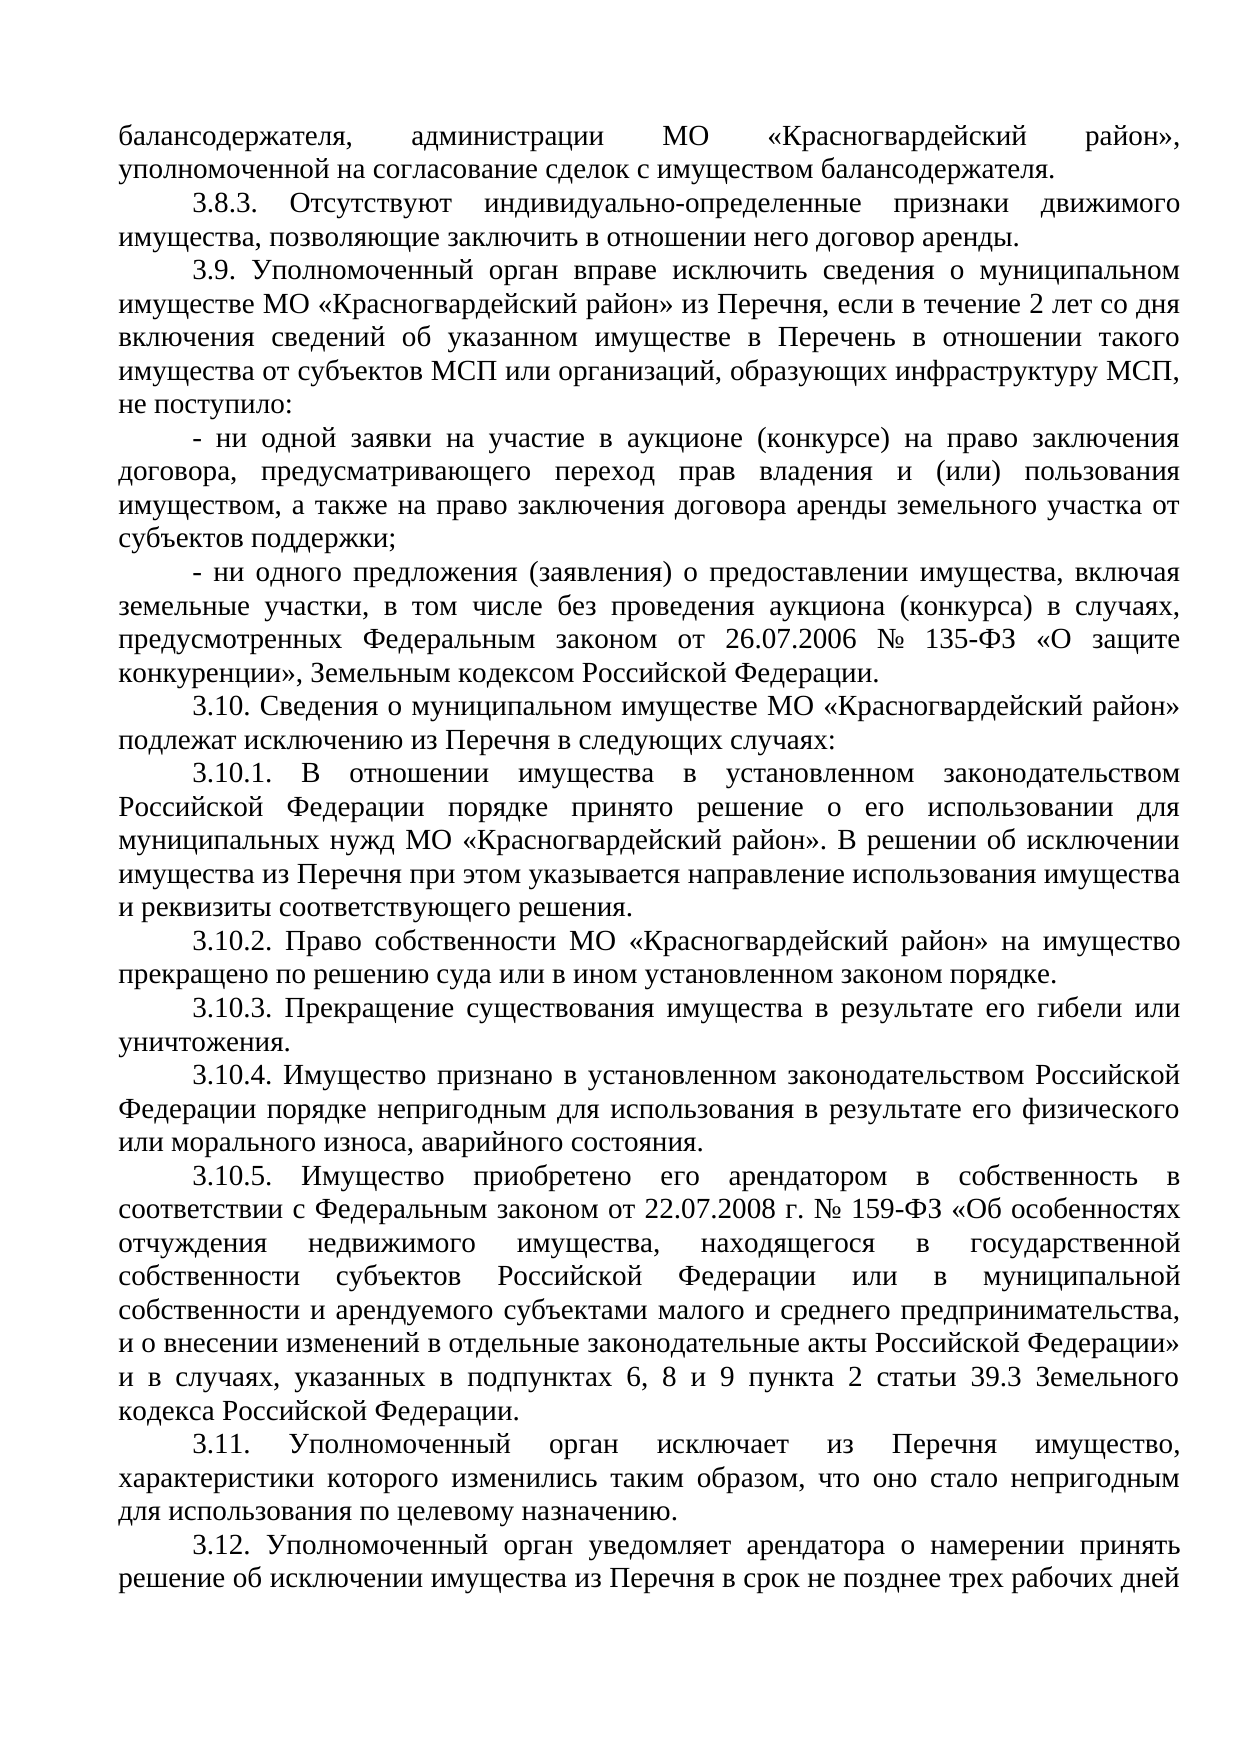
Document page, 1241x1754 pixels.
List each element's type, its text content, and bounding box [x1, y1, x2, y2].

list 3.10. Сведения о муниципальном имуществе МО «Красногвардейский район» подлежат исключению из Перечня в следующих случаях: [118, 688, 1181, 755]
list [118, 1527, 1181, 1594]
list - ни одной заявки на участие в аукционе (конкурсе) на право заключения договора, предусматривающего переход прав владения и (или) пользования имуществом, а также на право заключения договора аренды земельного участка от субъектов поддержки; [118, 420, 1181, 554]
list 3.10.3. Прекращение существования имущества в результате его гибели или уничтожения. [118, 990, 1181, 1057]
list 3.10.4. Имущество признано в установленном законодательством Российской Федерации порядке непригодным для использования в результате его физического или морального износа, аварийного состояния. [118, 1057, 1181, 1158]
list 3.10.5. Имущество приобретено его арендатором в собственность в соответствии с Федеральным законом от 22.07.2008 г. № 159-ФЗ «Об особенностях отчуждения недвижимого имущества, находящегося в государственной собственности субъектов Российской Федерации или в муниципальной собственности и арендуемого субъектами малого и среднего предпринимательства, и о внесении изменений в отдельные законодательные акты Российской Федерации» и в случаях, указанных в подпунктах 6, 8 и 9 пункта 2 статьи 39.3 Земельного кодекса Российской Федерации. [118, 1158, 1181, 1426]
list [118, 118, 1181, 185]
list 3.10.1. В отношении имущества в установленном законодательством Российской Федерации порядке принято решение о его использовании для муниципальных нужд МО «Красногвардейский район». В решении об исключении имущества из Перечня при этом указывается направление использования имущества и реквизиты соответствующего решения. [118, 755, 1181, 923]
list 3.11. Уполномоченный орган исключает из Перечня имущество, характеристики которого изменились таким образом, что оно стало непригодным для использования по целевому назначению. [118, 1426, 1181, 1527]
list 3.8.3. Отсутствуют индивидуально-определенные признаки движимого имущества, позволяющие заключить в отношении него договор аренды. [118, 185, 1181, 252]
list - ни одного предложения (заявления) о предоставлении имущества, включая земельные участки, в том числе без проведения аукциона (конкурса) в случаях, предусмотренных Федеральным законом от 26.07.2006 № 135-ФЗ «О защите конкуренции», Земельным кодексом Российской Федерации. [118, 554, 1181, 688]
list 3.10.2. Право собственности МО «Красногвардейский район» на имущество прекращено по решению суда или в ином установленном законом порядке. [118, 923, 1181, 990]
list 3.9. Уполномоченный орган вправе исключить сведения о муниципальном имуществе МО «Красногвардейский район» из Перечня, если в течение 2 лет со дня включения сведений об указанном имуществе в Перечень в отношении такого имущества от субъектов МСП или организаций, образующих инфраструктуру МСП, не поступило: [118, 252, 1181, 420]
